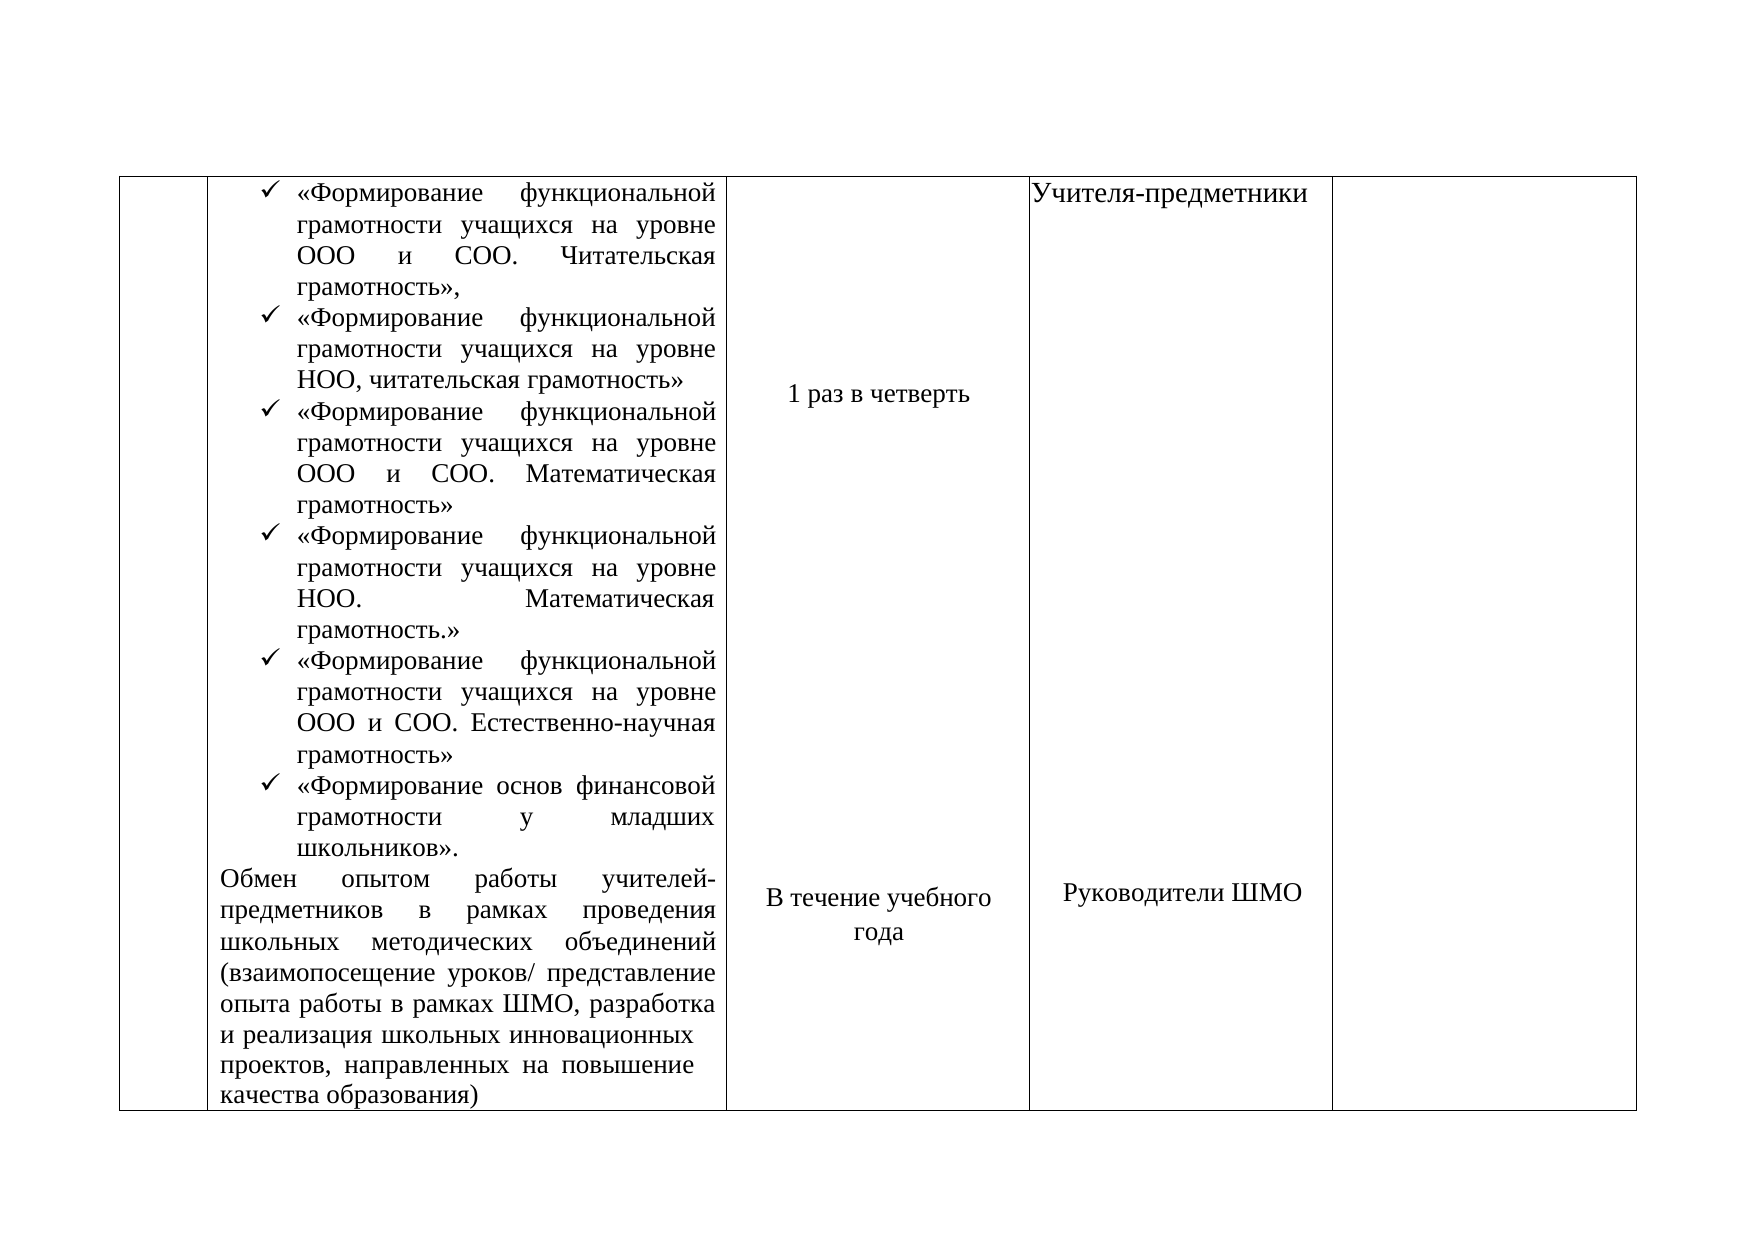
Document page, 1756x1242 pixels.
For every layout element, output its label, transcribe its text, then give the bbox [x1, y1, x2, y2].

table_header Учителя-предметники Руководители ШМО [1030, 177, 1332, 1110]
table_header [1333, 177, 1636, 1110]
table_header 1 раз в четверть В течение учебного года [727, 177, 1029, 1110]
table_header [120, 177, 207, 1110]
table_header «Формирование функциональной грамотности учащихся на уровне ООО и СОО. Читательская грамотность», «Формирование функциональной грамотности учащихся на уровне НОО, читательская грамотность» «Формирование функциональной грамотности учащихся на уровне ООО и СОО. Математическая грамотность» «Формирование функциональной грамотности учащихся на уровне НОО. Математическая грамотность.» «Формирование функциональной грамотности учащихся на уровне ООО и СОО. Естественно-научная грамотность» «Формирование основ финансовой грамотности у младших школьников». Обмен опытом работы учителей- предметников в рамках проведения школьных методических объединений (взаимопосещение уроков/ представление опыта работы в рамках ШМО, разработка и реализация школьных инновационных проектов, направленных на повышение качества образования) [208, 177, 726, 1110]
